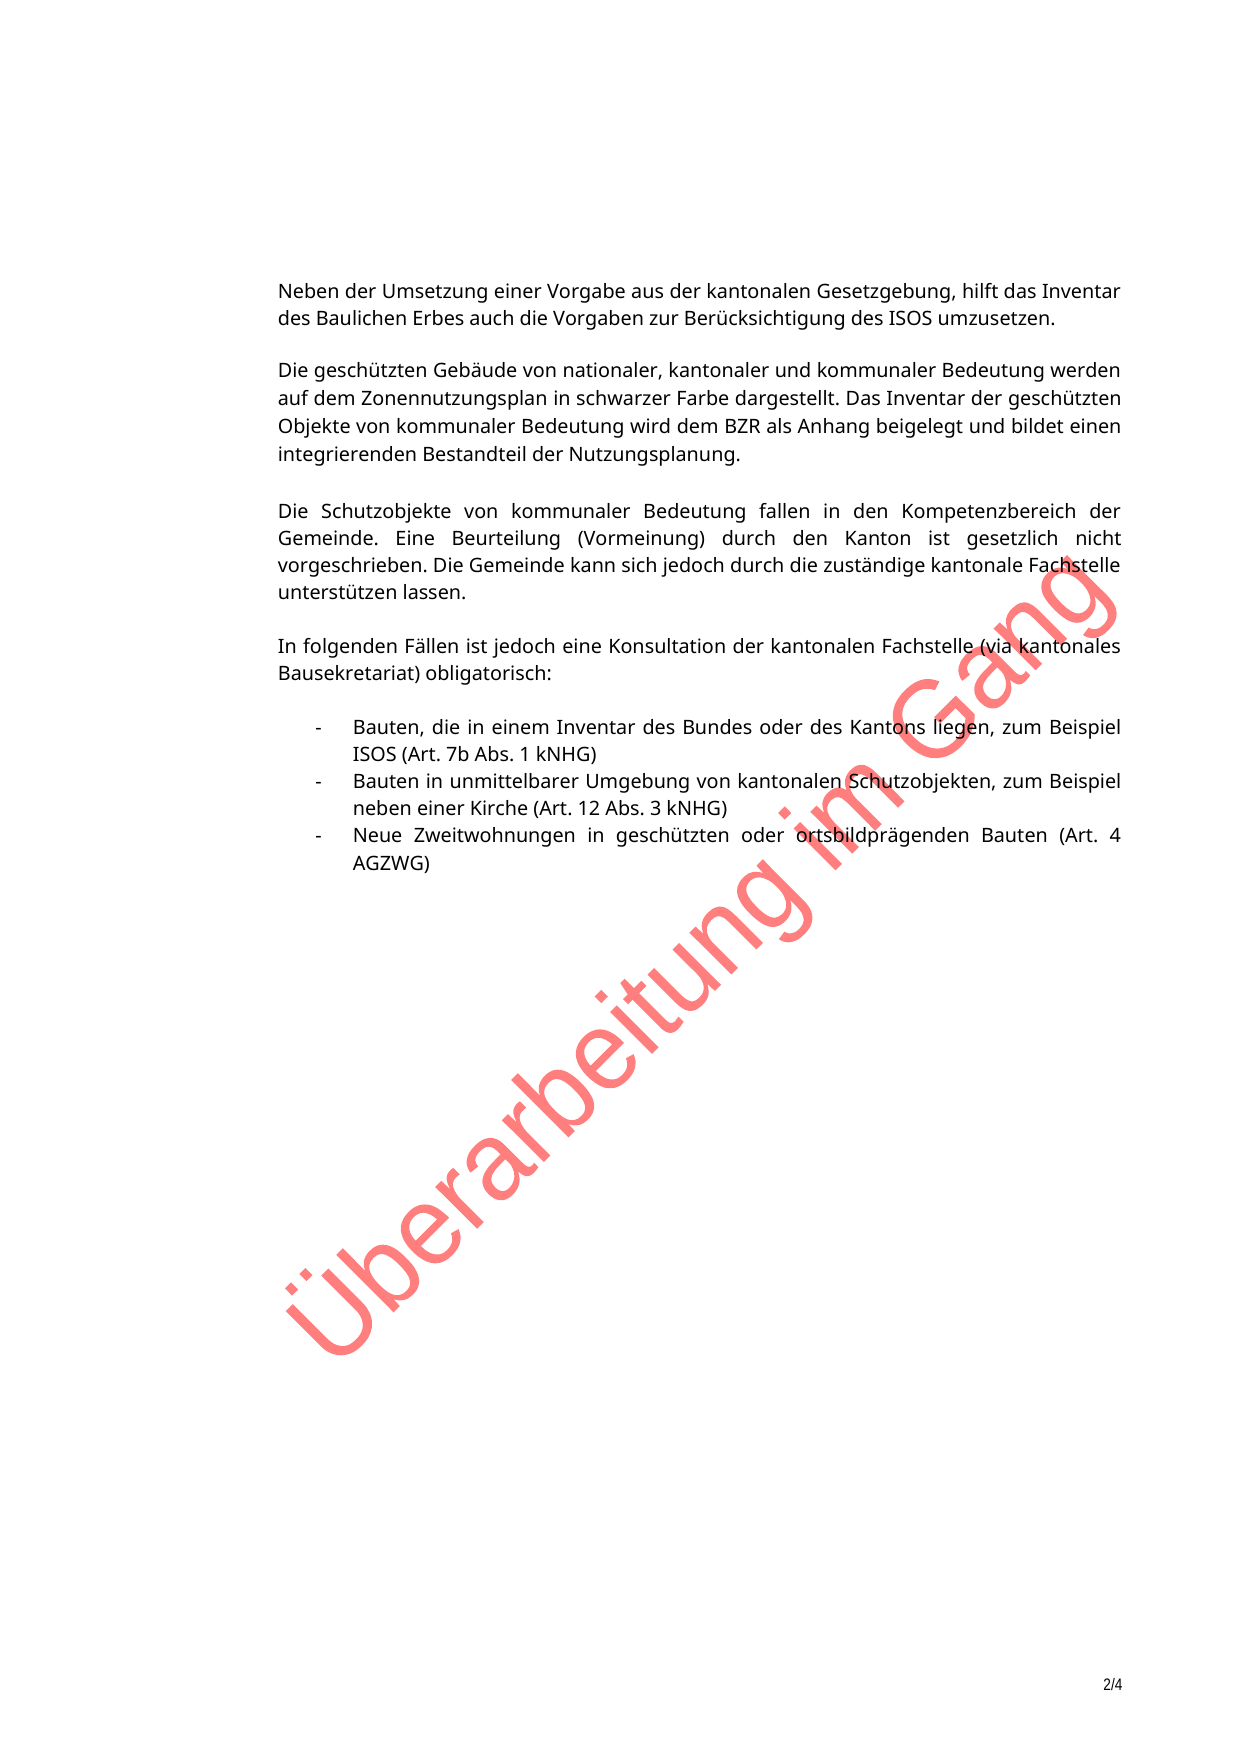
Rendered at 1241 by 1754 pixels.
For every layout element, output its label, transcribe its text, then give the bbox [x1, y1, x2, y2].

text In folgenden Fällen ist jedoch eine Konsultation der kantonalen Fachstelle (via kantonales Bausekretariat) obligatorisch: [278, 632, 1122, 686]
list Bauten in unmittelbarer Umgebung von kantonalen Schutzobjekten, zum Beispiel neben einer Kirche (Art. 12 Abs. 3 kNHG) [315, 767, 1122, 821]
text Neben der Umsetzung einer Vorgabe aus der kantonalen Gesetzgebung, hilft das Inventar des Baulichen Erbes auch die Vorgaben zur Berücksichtigung des ISOS umzusetzen. [278, 277, 1122, 331]
text Die Schutzobjekte von kommunaler Bedeutung fallen in den Kompetenzbereich der Gemeinde. Eine Beurteilung (Vormeinung) durch den Kanton ist gesetzlich nicht vorgeschrieben. Die Gemeinde kann sich jedoch durch die zuständige kantonale Fachstelle unterstützen lassen. [278, 497, 1122, 605]
list Neue Zweitwohnungen in geschützten oder ortsbildprägenden Bauten (Art. 4 AGZWG) [315, 821, 1122, 876]
list Bauten, die in einem Inventar des Bundes oder des Kantons liegen, zum Beispiel ISOS (Art. 7b Abs. 1 kNHG) [315, 713, 1122, 767]
text Die geschützten Gebäude von nationaler, kantonaler und kommunaler Bedeutung werden auf dem Zonennutzungsplan in schwarzer Farbe dargestellt. Das Inventar der geschützten Objekte von kommunaler Bedeutung wird dem BZR als Anhang beigelegt und bildet einen integrierenden Bestandteil der Nutzungsplanung. [278, 356, 1122, 468]
